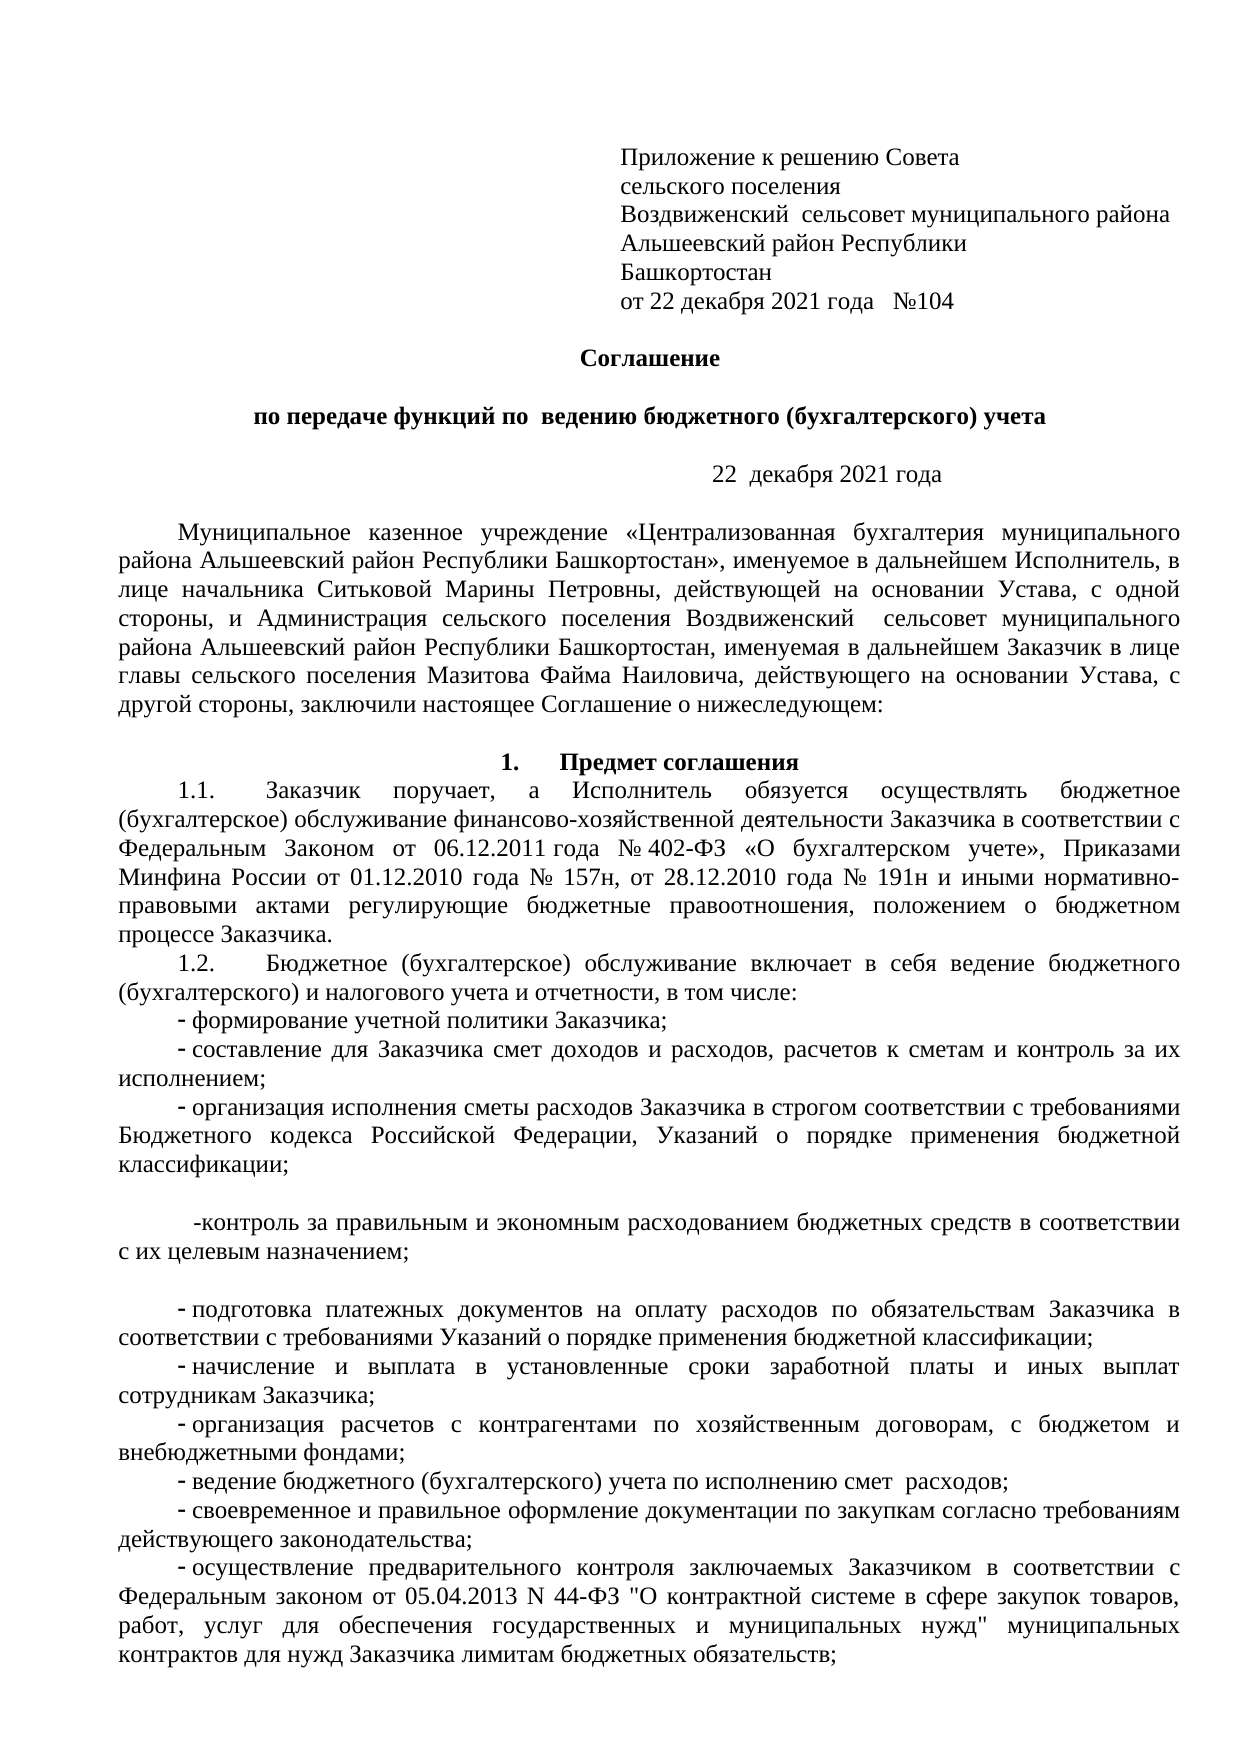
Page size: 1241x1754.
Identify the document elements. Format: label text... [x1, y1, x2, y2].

list начисление и выплата в установленные сроки заработной платы и иных выплат сотрудникам Заказчика; [118, 1351, 1181, 1409]
text Воздвиженский сельсовет муниципального района [118, 199, 1181, 228]
list организация расчетов с контрагентами по хозяйственным договорам, с бюджетом и внебюджетными фондами; [118, 1409, 1181, 1466]
list Предмет соглашения [118, 747, 1181, 775]
list своевременное и правильное оформление документации по закупкам согласно требованиям действующего законодательства; [118, 1495, 1181, 1552]
list формирование учетной политики Заказчика; [118, 1005, 1181, 1034]
list организация исполнения сметы расходов Заказчика в строгом соответствии с требованиями Бюджетного кодекса Российской Федерации, Указаний о порядке применения бюджетной классификации; [118, 1092, 1181, 1178]
text по передаче функций по ведению бюджетного (бухгалтерского) учета [118, 401, 1181, 430]
text Приложение к решению Совета [118, 142, 1181, 171]
list Заказчик поручает, а Исполнитель обязуется осуществлять бюджетное (бухгалтерское) обслуживание финансово-хозяйственной деятельности Заказчика в соответствии с Федеральным Законом от 06.12.2011 года № 402-ФЗ «О бухгалтерском учете», Приказами Минфина России от 01.12.2010 года № 157н, от 28.12.2010 года № 191н и иными нормативно-правовыми актами регулирующие бюджетные правоотношения, положением о бюджетном процессе Заказчика. [118, 775, 1181, 948]
text Муниципальное казенное учреждение «Централизованная бухгалтерия муниципального района Альшеевский район Республики Башкортостан», именуемое в дальнейшем Исполнитель, в лице начальника Ситьковой Марины Петровны, действующей на основании Устава, с одной стороны, и Администрация сельского поселения Воздвиженский сельсовет муниципального района Альшеевский район Республики Башкортостан, именуемая в дальнейшем Заказчик в лице главы сельского поселения Мазитова Файма Наиловича, действующего на основании Устава, с другой стороны, заключили настоящее Соглашение о нижеследующем: [118, 517, 1181, 718]
text Башкортостан [118, 257, 1181, 286]
list подготовка платежных документов на оплату расходов по обязательствам Заказчика в соответствии с требованиями Указаний о порядке применения бюджетной классификации; [118, 1294, 1181, 1351]
text Альшеевский район Республики [118, 228, 1181, 257]
list Бюджетное (бухгалтерское) обслуживание включает в себя ведение бюджетного (бухгалтерского) и налогового учета и отчетности, в том числе: [118, 948, 1181, 1005]
text -контроль за правильным и экономным расходованием бюджетных средств в соответствии с их целевым назначением; [118, 1207, 1181, 1264]
list составление для Заказчика смет доходов и расходов, расчетов к сметам и контроль за их исполнением; [118, 1034, 1181, 1092]
list ведение бюджетного (бухгалтерского) учета по исполнению смет расходов; [118, 1466, 1181, 1495]
list осуществление предварительного контроля заключаемых Заказчиком в соответствии с Федеральным законом от 05.04.2013 N 44-ФЗ "О контрактной системе в сфере закупок товаров, работ, услуг для обеспечения государственных и муниципальных нужд" муниципальных контрактов для нужд Заказчика лимитам бюджетных обязательств; [118, 1552, 1181, 1667]
text Соглашение [118, 343, 1181, 372]
text 22 декабря 2021 года [118, 459, 1181, 488]
text от 22 декабря 2021 года №104 [118, 286, 1093, 314]
text сельского поселения [118, 171, 1181, 199]
